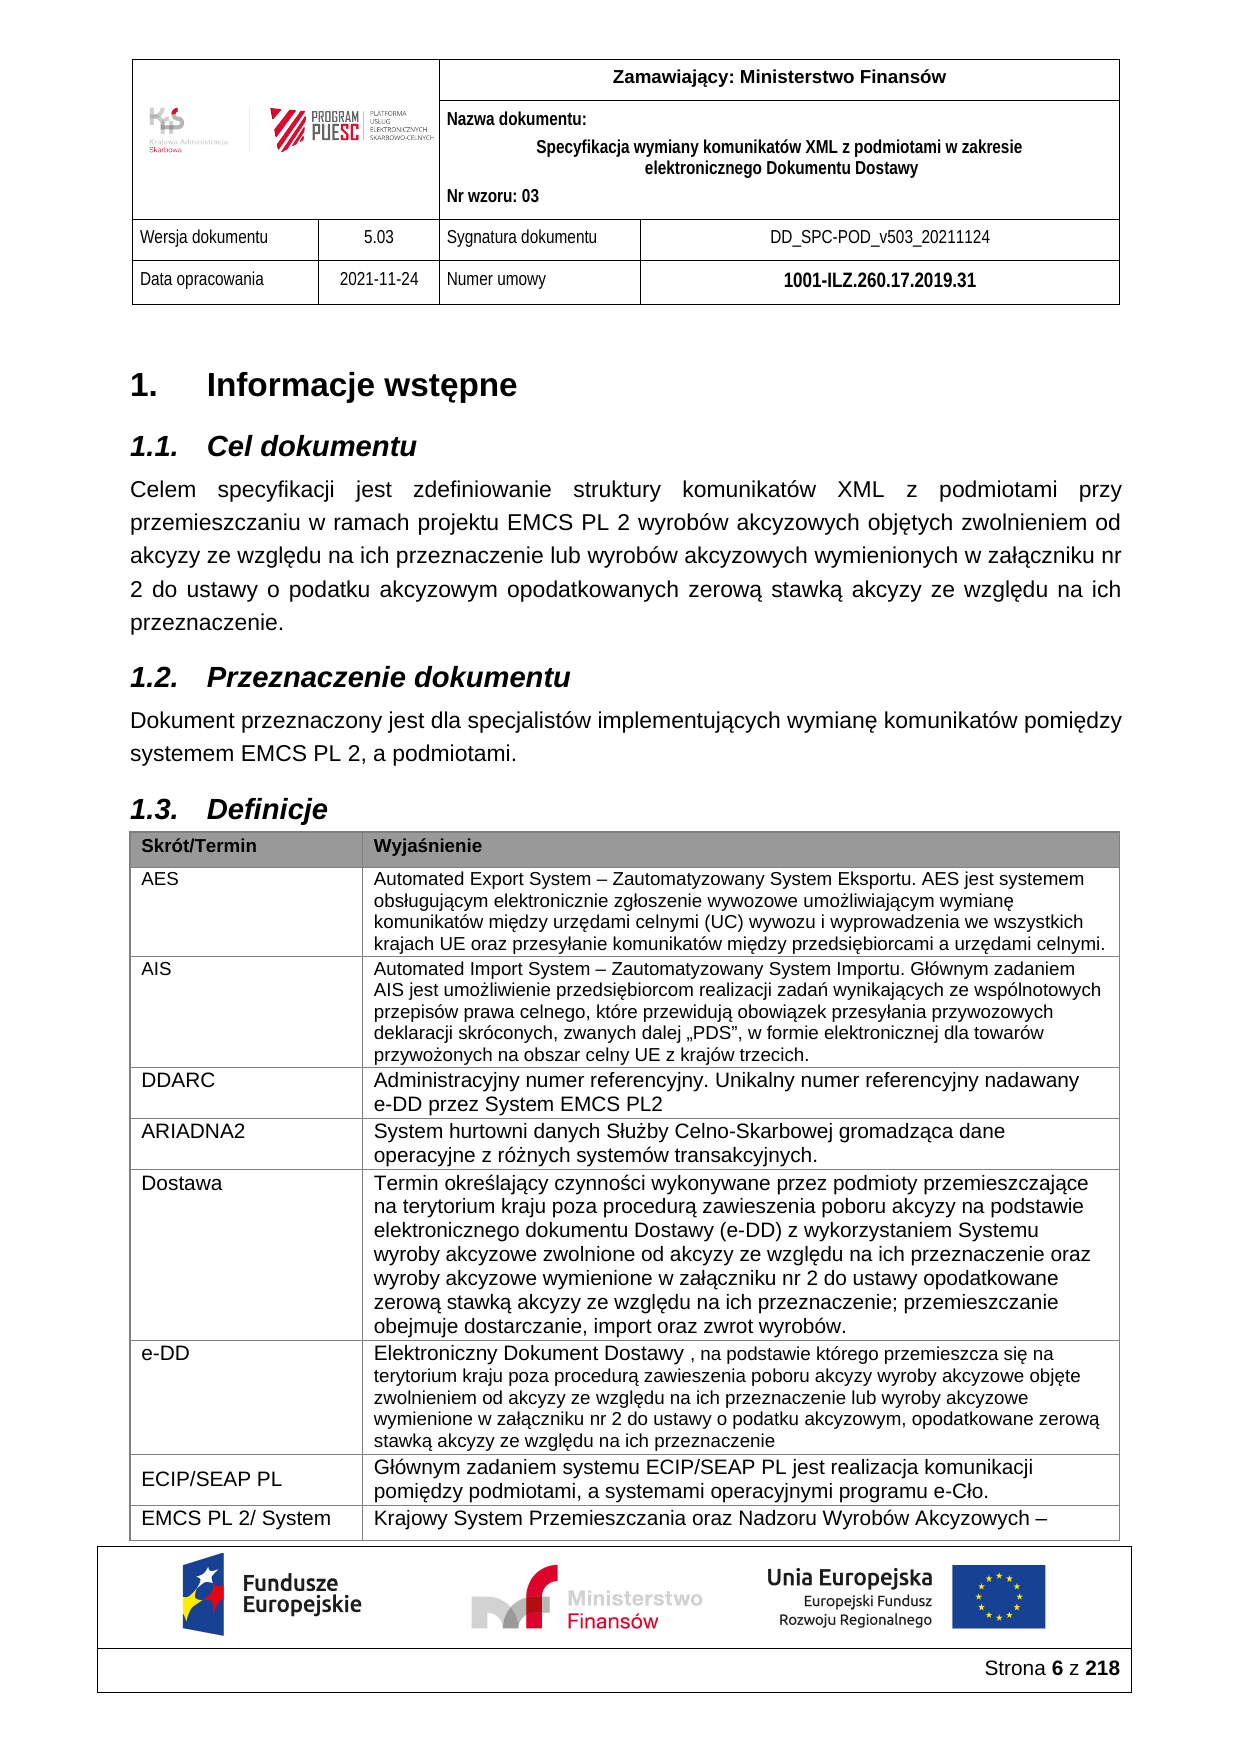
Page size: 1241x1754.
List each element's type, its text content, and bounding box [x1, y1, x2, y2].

text Przeznaczenie dokumentu [130, 660, 1122, 694]
picture [139, 97, 434, 163]
table_cell AES [131, 868, 362, 956]
table_cell ARIADNA2 [131, 1119, 362, 1169]
picture [182, 1553, 1046, 1636]
table_cell Automated Import System – Zautomatyzowany System Importu. Głównym zadaniem AIS jest umożliwienie przedsiębiorcom realizacji zadań wynikających ze wspólnotowych przepisów prawa celnego, które przewidują obowiązek przesyłania przywozowych deklaracji skróconych, zwanych dalej „PDS”, w formie elektronicznej dla towarów przywożonych na obszar celny UE z krajów trzecich. [363, 957, 1119, 1067]
table_header Skrót/Termin [131, 833, 362, 867]
table_cell Elektroniczny Dokument Dostawy , na podstawie którego przemieszcza się na terytorium kraju poza procedurą zawieszenia poboru akcyzy wyroby akcyzowe objęte zwolnieniem od akcyzy ze względu na ich przeznaczenie lub wyroby akcyzowe wymienione w załączniku nr 2 do ustawy o podatku akcyzowym, opodatkowane zerową stawką akcyzy ze względu na ich przeznaczenie [363, 1341, 1119, 1453]
table_cell ECIP/SEAP PL [131, 1455, 362, 1504]
text Dokument przeznaczony jest dla specjalistów implementujących wymianę komunikatów pomiędzy systemem EMCS PL 2, a podmiotami. [130, 700, 1122, 767]
text Cel dokumentu [130, 429, 1122, 462]
table_cell Administracyjny numer referencyjny. Unikalny numer referencyjny nadawany e-DD przez System EMCS PL2 [363, 1068, 1119, 1118]
table_header Wyjaśnienie [363, 833, 1119, 867]
table_cell e-DD [131, 1341, 362, 1453]
table_cell AIS [131, 957, 362, 1067]
table_cell Termin określający czynności wykonywane przez podmioty przemieszczające na terytorium kraju poza procedurą zawieszenia poboru akcyzy na podstawie elektronicznego dokumentu Dostawy (e-DD) z wykorzystaniem Systemu wyroby akcyzowe zwolnione od akcyzy ze względu na ich przeznaczenie oraz wyroby akcyzowe wymienione w załączniku nr 2 do ustawy opodatkowane zerową stawką akcyzy ze względu na ich przeznaczenie; przemieszczanie obejmuje dostarczanie, import oraz zwrot wyrobów. [363, 1170, 1119, 1340]
table_cell EMCS PL 2/ System [131, 1506, 362, 1540]
table_cell DDARC [131, 1068, 362, 1118]
table_cell Automated Export System – Zautomatyzowany System Eksportu. AES jest systemem obsługującym elektronicznie zgłoszenie wywozowe umożliwiającym wymianę komunikatów między urzędami celnymi (UC) wywozu i wyprowadzenia we wszystkich krajach UE oraz przesyłanie komunikatów między przedsiębiorcami a urzędami celnymi. [363, 868, 1119, 956]
table_cell Głównym zadaniem systemu ECIP/SEAP PL jest realizacja komunikacji pomiędzy podmiotami, a systemami operacyjnymi programu e-Cło. [363, 1455, 1119, 1504]
text Informacje wstępne [130, 365, 1122, 404]
text Definicje [130, 792, 1122, 825]
text Celem specyfikacji jest zdefiniowanie struktury komunikatów XML z podmiotami przy przemieszczaniu w ramach projektu EMCS PL 2 wyrobów akcyzowych objętych zwolnieniem od akcyzy ze względu na ich przeznaczenie lub wyrobów akcyzowych wymienionych w załączniku nr 2 do ustawy o podatku akcyzowym opodatkowanych zerową stawką akcyzy ze względu na ich przeznaczenie. [130, 468, 1122, 635]
table_cell Dostawa [131, 1170, 362, 1340]
table_cell System hurtowni danych Służby Celno-Skarbowej gromadząca dane operacyjne z różnych systemów transakcyjnych. [363, 1119, 1119, 1169]
